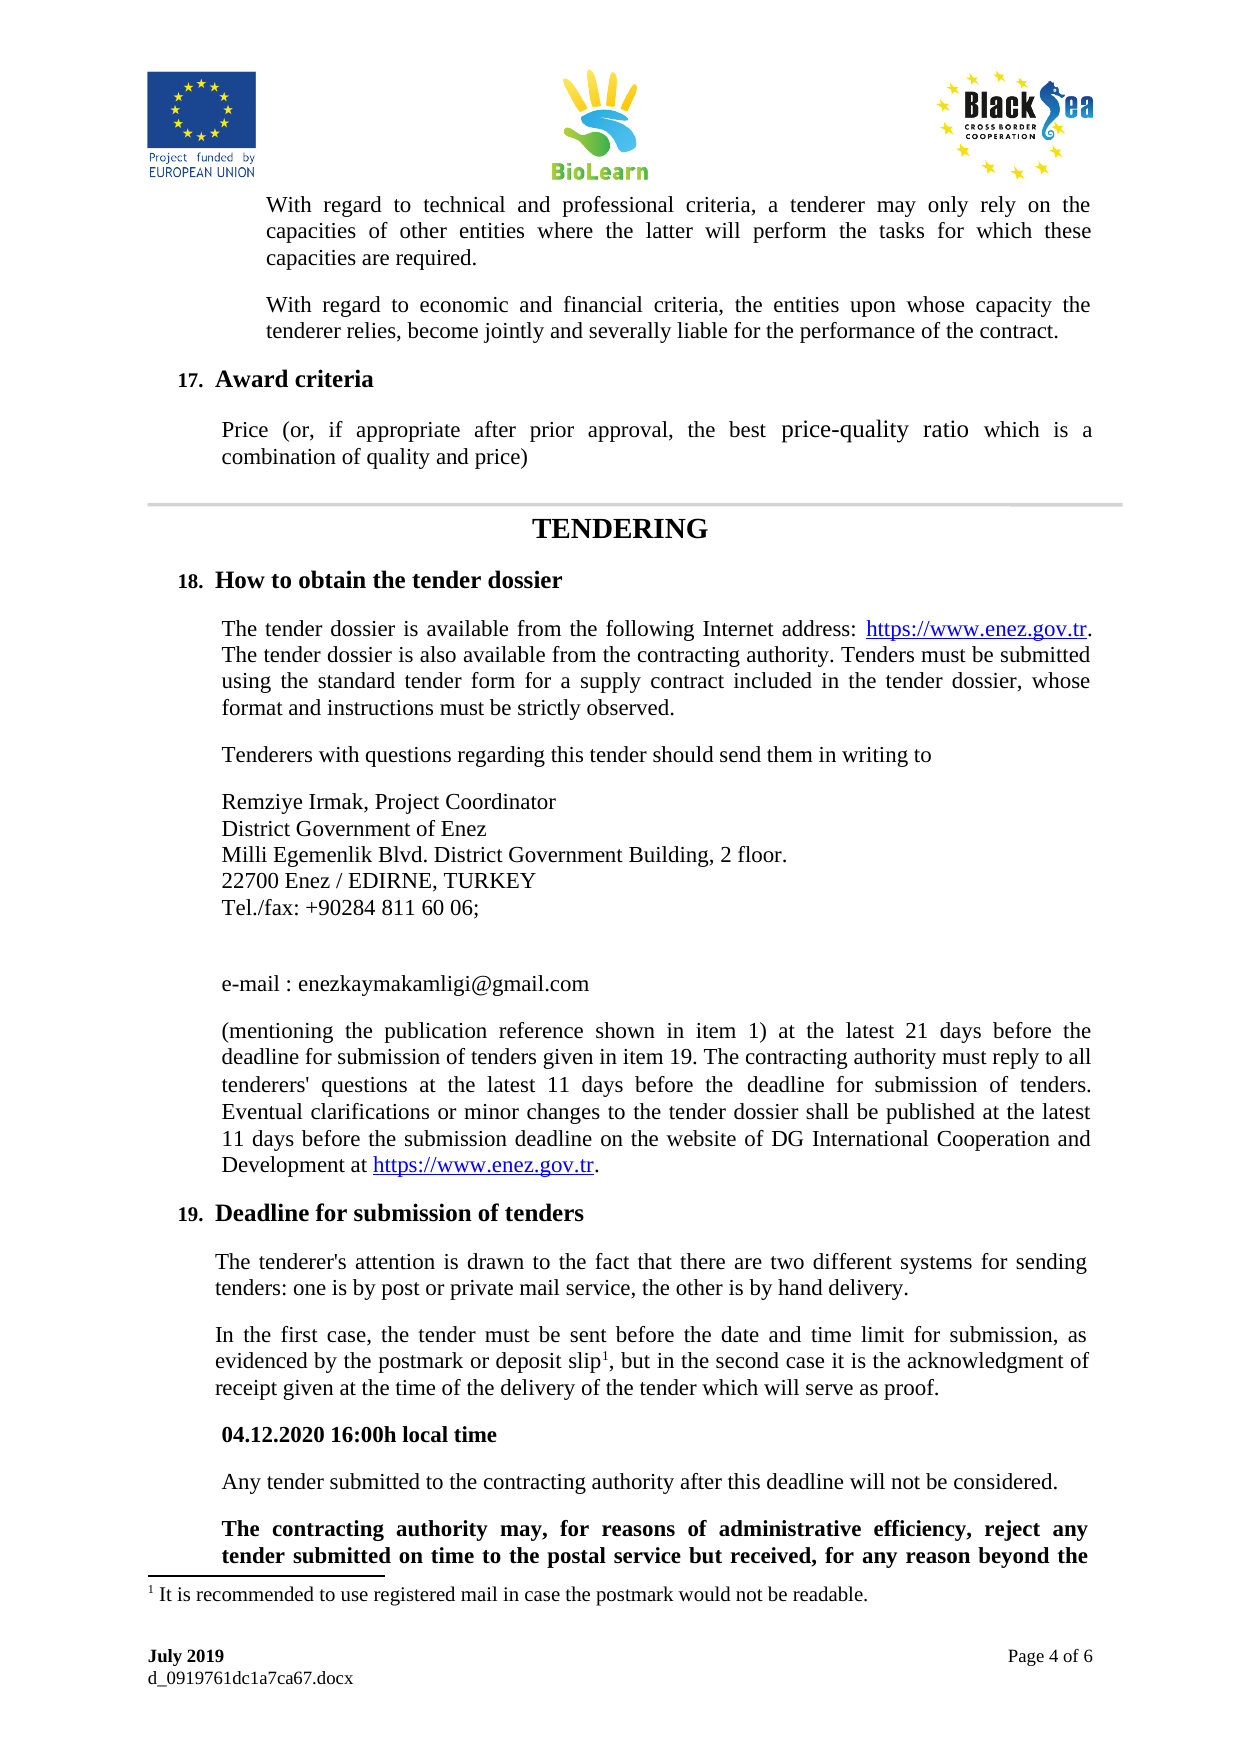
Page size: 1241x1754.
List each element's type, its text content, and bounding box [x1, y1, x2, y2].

text (mentioning the publication reference shown in item 1) at the latest 21 days before the deadline for submission of tenders given in item 19. The contracting authority must reply to all tenderers' questions at the latest 11 days before the deadline for submission of tenders. Eventual clarifications or minor changes to the tender dossier shall be published at the latest 11 days before the submission deadline on the website of DG International Cooperation and Development at https://www.enez.gov.tr. [221, 1017, 1092, 1177]
text Price (or, if appropriate after prior approval, the best price-quality ratio which is a combination of quality and price) [221, 414, 1092, 469]
text With regard to technical and professional criteria, a tenderer may only rely on the capacities of other entities where the latter will perform the tasks for which these capacities are required. [266, 191, 1092, 270]
text Any tender submitted to the contracting authority after this deadline will not be considered. [221, 1468, 1092, 1495]
list Award criteria [177, 364, 1092, 393]
text TENDERING [148, 511, 1092, 544]
list Deadline for submission of tenders [177, 1198, 1092, 1227]
picture [147, 69, 1093, 181]
list How to obtain the tender dossier [177, 565, 1092, 594]
text The tenderer's attention is drawn to the fact that there are two different systems for sending tenders: one is by post or private mail service, the other is by hand delivery. [215, 1248, 1090, 1300]
text In the first case, the tender must be sent before the date and time limit for submission, as evidenced by the postmark or deposit slip, but in the second case it is the acknowledgment of receipt given at the time of the delivery of the tender which will serve as proof. [215, 1321, 1090, 1400]
text With regard to economic and financial criteria, the entities upon whose capacity the tenderer relies, become jointly and severally liable for the performance of the contract. [266, 291, 1092, 344]
text 04.12.2020 16:00h local time [221, 1421, 1092, 1447]
text e-mail : enezkaymakamligi@gmail.com [221, 969, 1092, 996]
text Remziye Irmak, Project Coordinator District Government of Enez Milli Egemenlik Blvd. District Government Building, 2 floor. 22700 Enez / EDIRNE, TURKEY Tel./fax: +90284 811 60 06; [221, 788, 1092, 949]
text Tenderers with questions regarding this tender should send them in writing to [221, 741, 1092, 767]
text The tender dossier is available from the following Internet address: https://www.enez.gov.tr. The tender dossier is also available from the contracting authority. Tenders must be submitted using the standard tender form for a supply contract included in the tender dossier, whose format and instructions must be strictly observed. [221, 615, 1092, 720]
